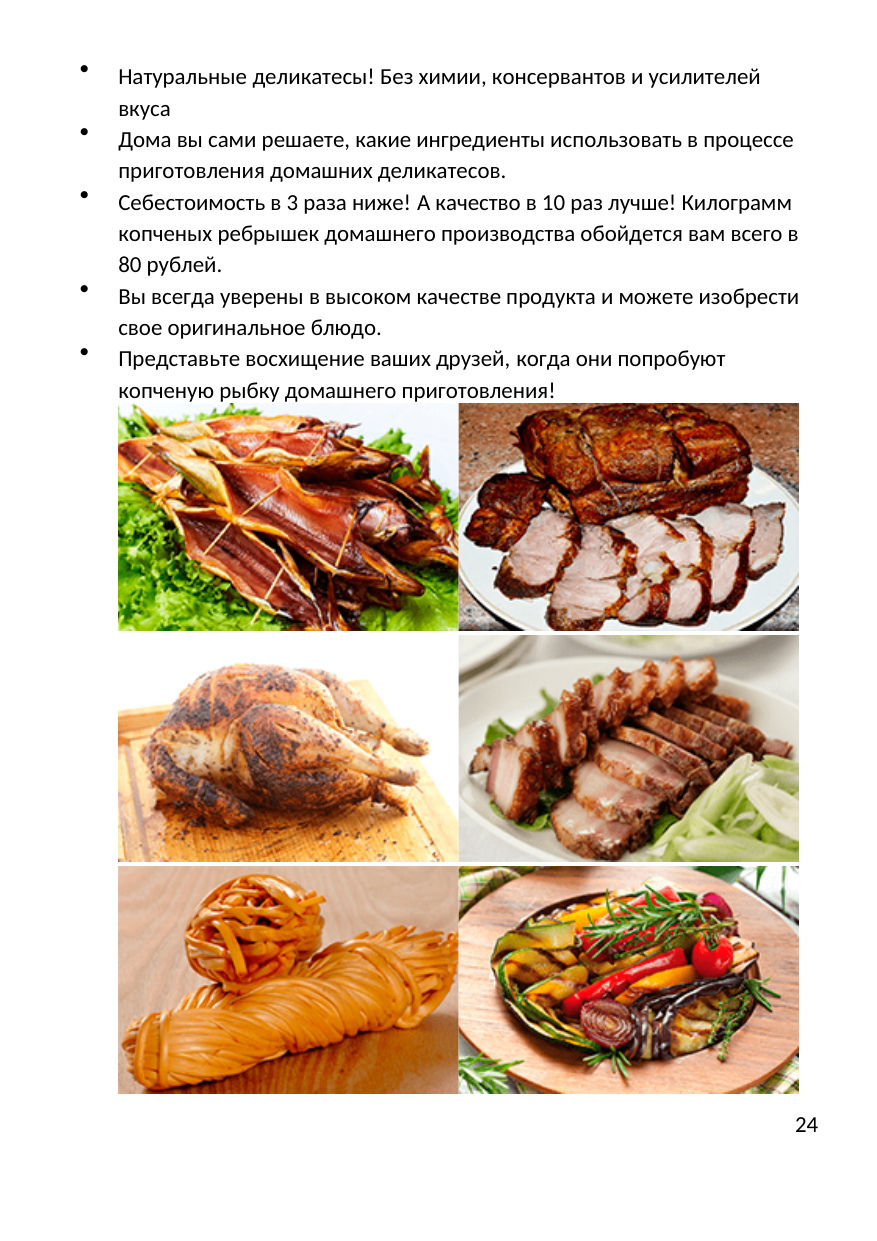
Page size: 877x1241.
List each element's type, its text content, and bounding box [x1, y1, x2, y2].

picture [118, 635, 799, 862]
list Вы всегда уверены в высоком качестве продукта и можете изобрести свое оригинальное блюдо. [81, 278, 818, 341]
list Натуральные деликатесы! Без химии, консервантов и усилителей вкуса [81, 59, 818, 122]
list Себестоимость в 3 раза ниже! А качество в 10 раз лучше! Килограмм копченых ребрышек домашнего производства обойдется вам всего в 80 рублей. [81, 184, 818, 278]
list Представьте восхищение ваших друзей, когда они попробуют копченую рыбку домашнего приготовления! [81, 341, 818, 404]
picture [118, 866, 799, 1094]
picture [118, 403, 799, 631]
list Дома вы сами решаете, какие ингредиенты использовать в процессе приготовления домашних деликатесов. [81, 122, 818, 184]
